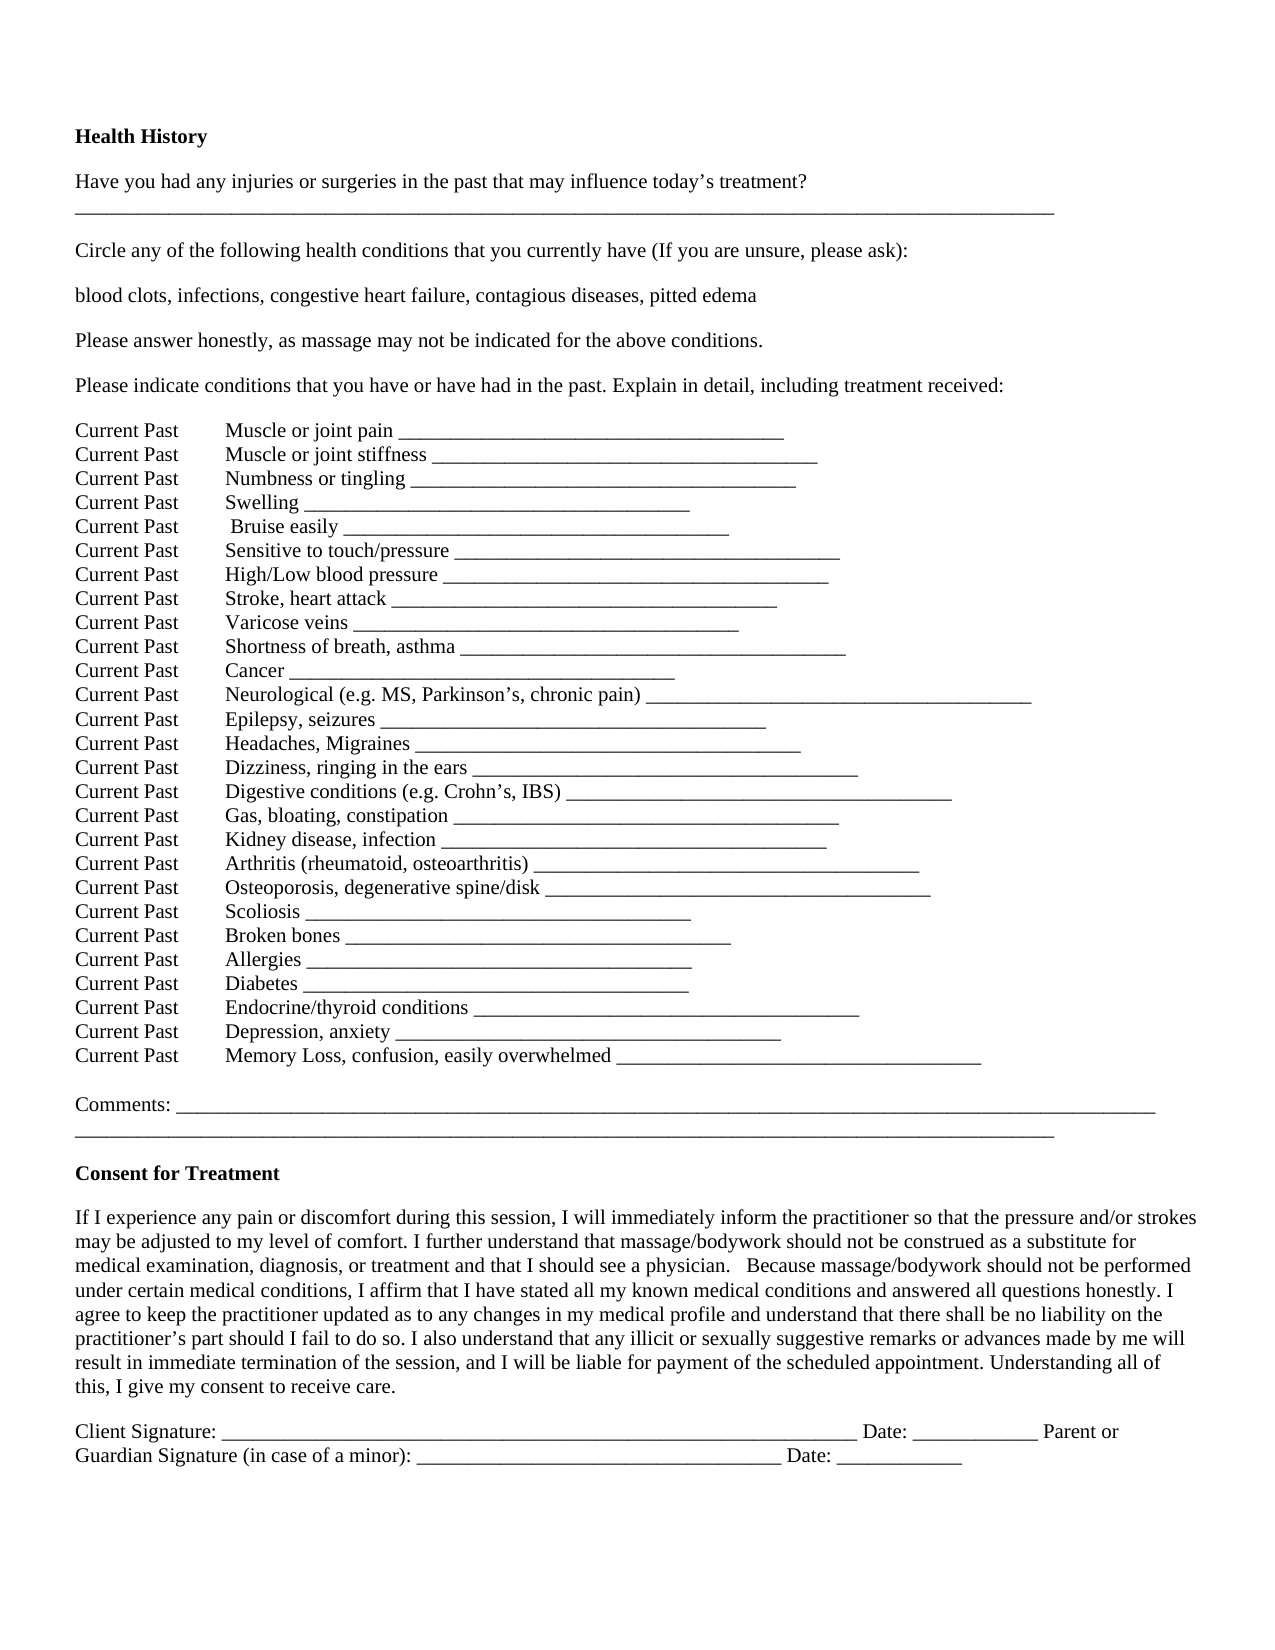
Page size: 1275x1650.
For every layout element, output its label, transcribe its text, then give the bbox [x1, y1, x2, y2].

text Client Signature: _____________________________________________________________ Date: ____________ Parent or Guardian Signature (in case of a minor): ___________________________________ Date: ____________ [75, 1419, 1200, 1467]
text Health History [75, 124, 1200, 148]
text Current Past Headaches, Migraines _____________________________________ [75, 731, 1200, 754]
text Current Past Memory Loss, confusion, easily overwhelmed ___________________________________ [75, 1043, 1200, 1067]
text Current Past Bruise easily _____________________________________ [75, 514, 1200, 538]
text Current Past Diabetes _____________________________________ [75, 971, 1200, 995]
text Current Past Dizziness, ringing in the ears _____________________________________ [75, 754, 1200, 779]
text blood clots, infections, congestive heart failure, contagious diseases, pitted edema [75, 283, 1200, 307]
text Current Past Broken bones _____________________________________ [75, 923, 1200, 947]
text Current Past Varicose veins _____________________________________ [75, 610, 1200, 634]
text Current Past Muscle or joint pain _____________________________________ [75, 418, 1200, 442]
text Current Past Kidney disease, infection _____________________________________ [75, 827, 1200, 851]
text Current Past Numbness or tingling _____________________________________ [75, 466, 1200, 490]
text If I experience any pain or discomfort during this session, I will immediately inform the practitioner so that the pressure and/or strokes may be adjusted to my level of comfort. I further understand that massage/bodywork should not be construed as a substitute for medical examination, diagnosis, or treatment and that I should see a physician. Because massage/bodywork should not be performed under certain medical conditions, I affirm that I have stated all my known medical conditions and answered all questions honestly. I agree to keep the practitioner updated as to any changes in my medical profile and understand that there shall be no liability on the practitioner’s part should I fail to do so. I also understand that any illicit or sexually suggestive remarks or advances made by me will result in immediate termination of the session, and I will be liable for payment of the scheduled appointment. Understanding all of this, I give my consent to receive care. [75, 1205, 1200, 1398]
text Current Past Gas, bloating, constipation _____________________________________ [75, 803, 1200, 827]
text Circle any of the following health conditions that you currently have (If you are unsure, please ask): [75, 238, 1200, 262]
text Current Past Depression, anxiety _____________________________________ [75, 1019, 1200, 1043]
text Current Past Shortness of breath, asthma _____________________________________ [75, 634, 1200, 658]
text Current Past Muscle or joint stiffness _____________________________________ [75, 442, 1200, 466]
text Current Past Sensitive to touch/pressure _____________________________________ [75, 538, 1200, 562]
text Current Past Endocrine/thyroid conditions _____________________________________ [75, 995, 1200, 1019]
text Please answer honestly, as massage may not be indicated for the above conditions. [75, 328, 1200, 352]
text Current Past Scoliosis _____________________________________ [75, 899, 1200, 923]
text Current Past Cancer _____________________________________ [75, 658, 1200, 682]
text Current Past Digestive conditions (e.g. Crohn’s, IBS) _____________________________________ [75, 779, 1200, 803]
text Current Past Swelling _____________________________________ [75, 490, 1200, 514]
text Current Past Stroke, heart attack _____________________________________ [75, 586, 1200, 610]
text Current Past Epilepsy, seizures _____________________________________ [75, 706, 1200, 731]
text Comments: ______________________________________________________________________________________________ ______________________________________________________________________________________________ [75, 1091, 1200, 1139]
text Current Past High/Low blood pressure _____________________________________ [75, 562, 1200, 586]
text Current Past Neurological (e.g. MS, Parkinson’s, chronic pain) _____________________________________ [75, 682, 1200, 706]
text Current Past Osteoporosis, degenerative spine/disk _____________________________________ [75, 875, 1200, 899]
text Please indicate conditions that you have or have had in the past. Explain in detail, including treatment received: [75, 373, 1200, 397]
text Consent for Treatment [75, 1160, 1200, 1184]
text Have you had any injuries or surgeries in the past that may influence today’s treatment? ______________________________________________________________________________________________ [75, 169, 1200, 217]
text Current Past Arthritis (rheumatoid, osteoarthritis) _____________________________________ [75, 851, 1200, 875]
text Current Past Allergies _____________________________________ [75, 947, 1200, 971]
